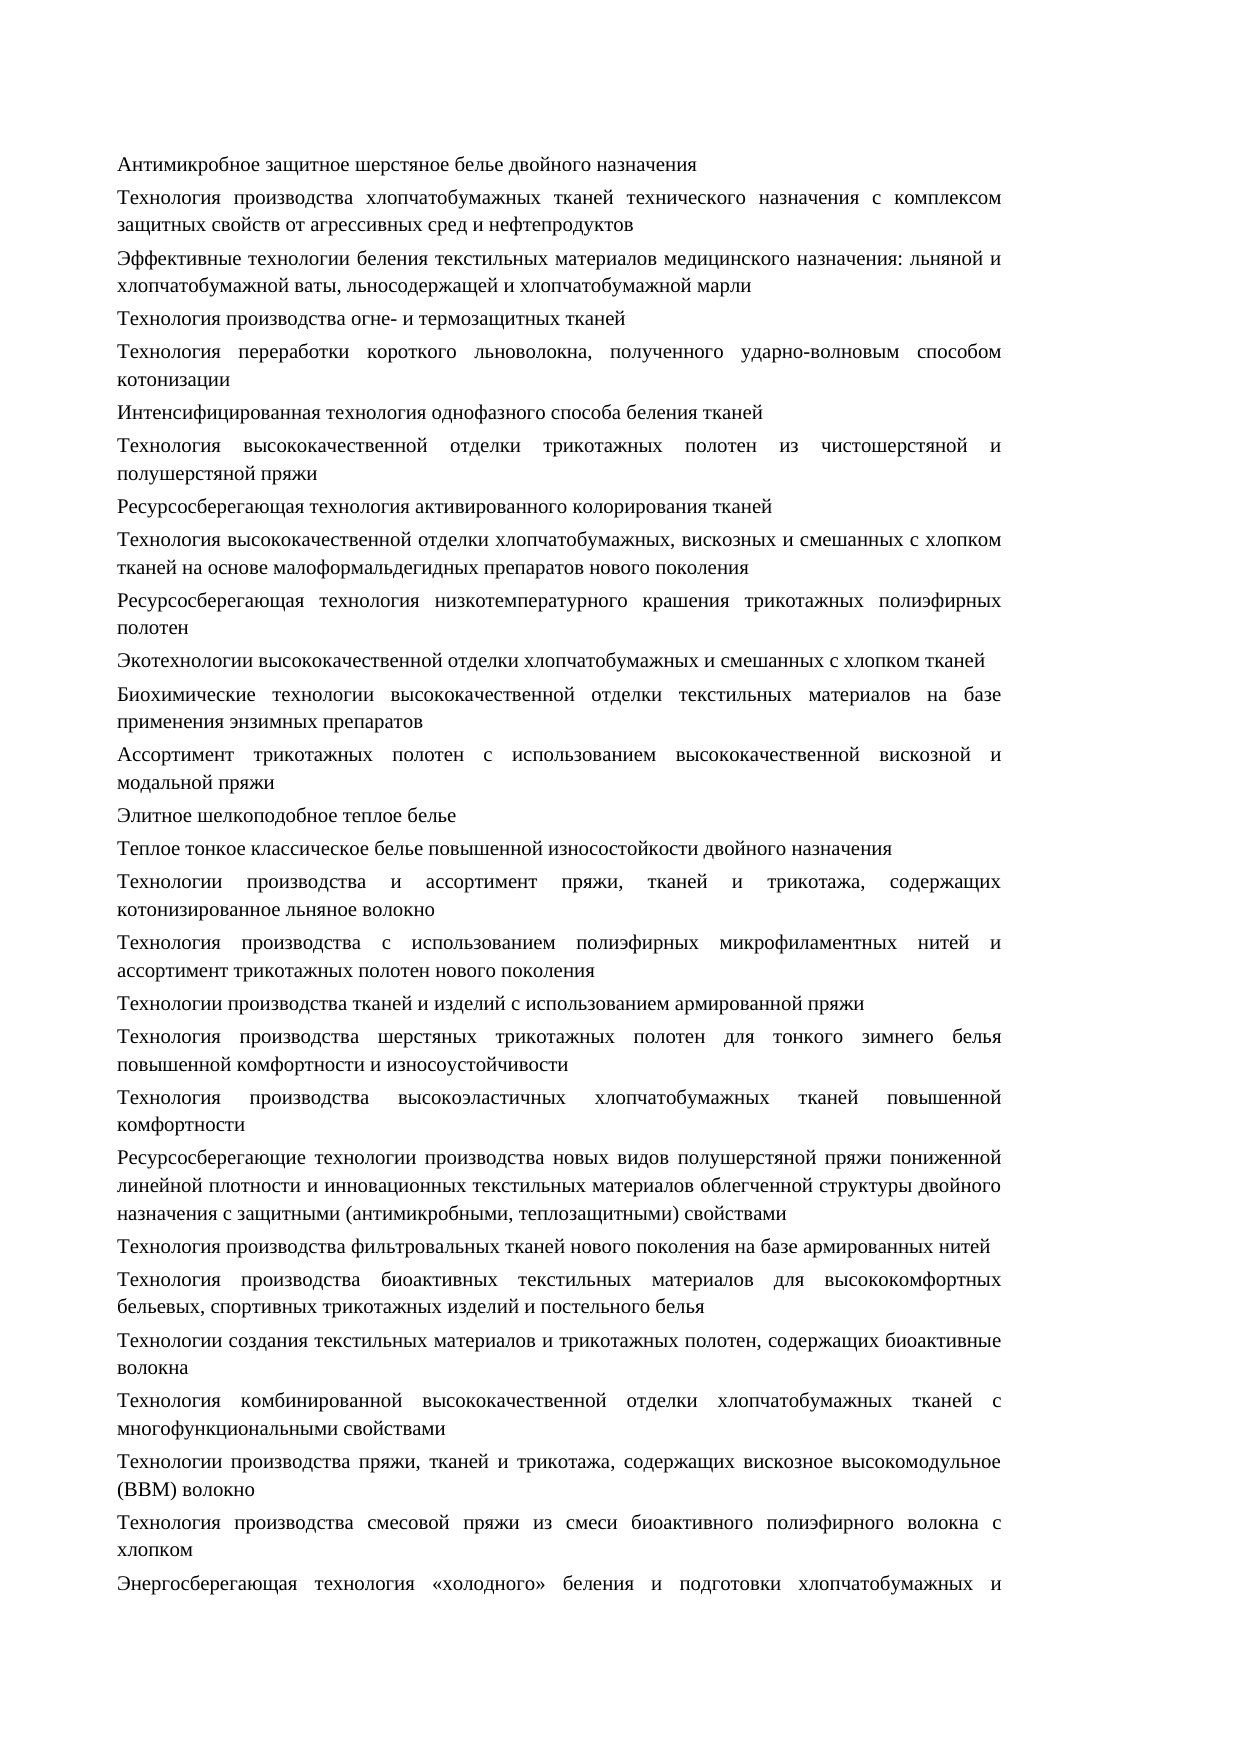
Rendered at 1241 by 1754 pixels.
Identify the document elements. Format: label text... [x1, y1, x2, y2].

table_cell Технологии производства и ассортимент пряжи, тканей и трикотажа, содержащих котонизированное льняное волокно [113, 868, 1004, 928]
table_cell Технология производства шерстяных трикотажных полотен для тонкого зимнего белья повышенной комфортности и износоустойчивости [113, 1022, 1004, 1083]
table_cell Ресурсосберегающая технология низкотемпературного крашения трикотажных полиэфирных полотен [113, 586, 1004, 647]
table_cell Технология производства высокоэластичных хлопчатобумажных тканей повышенной комфортности [113, 1083, 1004, 1144]
table_cell Эффективные технологии беления текстильных материалов медицинского назначения: льняной и хлопчатобумажной ваты, льносодержащей и хлопчатобумажной марли [113, 244, 1004, 304]
table_cell Технология производства смесовой пряжи из смеси биоактивного полиэфирного волокна с хлопком [113, 1508, 1004, 1569]
table_cell Биохимические технологии высококачественной отделки текстильных материалов на базе применения энзимных препаратов [113, 680, 1004, 741]
table_cell Технология комбинированной высококачественной отделки хлопчатобумажных тканей с многофункциональными свойствами [113, 1387, 1004, 1447]
table_cell Технология высококачественной отделки трикотажных полотен из чистошерстяной и полушерстяной пряжи [113, 432, 1004, 492]
table_cell Ресурсосберегающая технология активированного колорирования тканей [113, 492, 1004, 525]
table_cell Ассортимент трикотажных полотен с использованием высококачественной вискозной и модальной пряжи [113, 741, 1004, 801]
table_cell Технологии производства пряжи, тканей и трикотажа, содержащих вискозное высокомодульное (ВВМ) волокно [113, 1448, 1004, 1508]
table_cell Ресурсосберегающие технологии производства новых видов полушерстяной пряжи пониженной линейной плотности и инновационных текстильных материалов облегченной структуры двойного назначения с защитными (антимикробными, теплозащитными) свойствами [113, 1144, 1004, 1232]
table_cell Технология производства огне- и термозащитных тканей [113, 305, 1004, 338]
table_cell Технология высококачественной отделки хлопчатобумажных, вискозных и смешанных с хлопком тканей на основе малоформальдегидных препаратов нового поколения [113, 525, 1004, 586]
table_cell Технология производства фильтровальных тканей нового поколения на базе армированных нитей [113, 1232, 1004, 1265]
table_cell Теплое тонкое классическое белье повышенной износостойкости двойного назначения [113, 835, 1004, 868]
table_cell Технология производства с использованием полиэфирных микрофиламентных нитей и ассортимент трикотажных полотен нового поколения [113, 929, 1004, 989]
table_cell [113, 1569, 1004, 1596]
table_cell Технология производства биоактивных текстильных материалов для высококомфортных бельевых, спортивных трикотажных изделий и постельного белья [113, 1265, 1004, 1326]
table_cell Интенсифицированная технология однофазного способа беления тканей [113, 399, 1004, 432]
table_cell Технологии создания текстильных материалов и трикотажных полотен, содержащих биоактивные волокна [113, 1326, 1004, 1387]
table_cell Технологии производства тканей и изделий с использованием армированной пряжи [113, 989, 1004, 1022]
table_cell Экотехнологии высококачественной отделки хлопчатобумажных и смешанных с хлопком тканей [113, 647, 1004, 680]
table_cell Антимикробное защитное шерстяное белье двойного назначения [113, 150, 1004, 183]
table_cell Технология переработки короткого льноволокна, полученного ударно-волновым способом котонизации [113, 338, 1004, 398]
table_cell Элитное шелкоподобное теплое белье [113, 801, 1004, 834]
table_cell Технология производства хлопчатобумажных тканей технического назначения с комплексом защитных свойств от агрессивных сред и нефтепродуктов [113, 183, 1004, 244]
